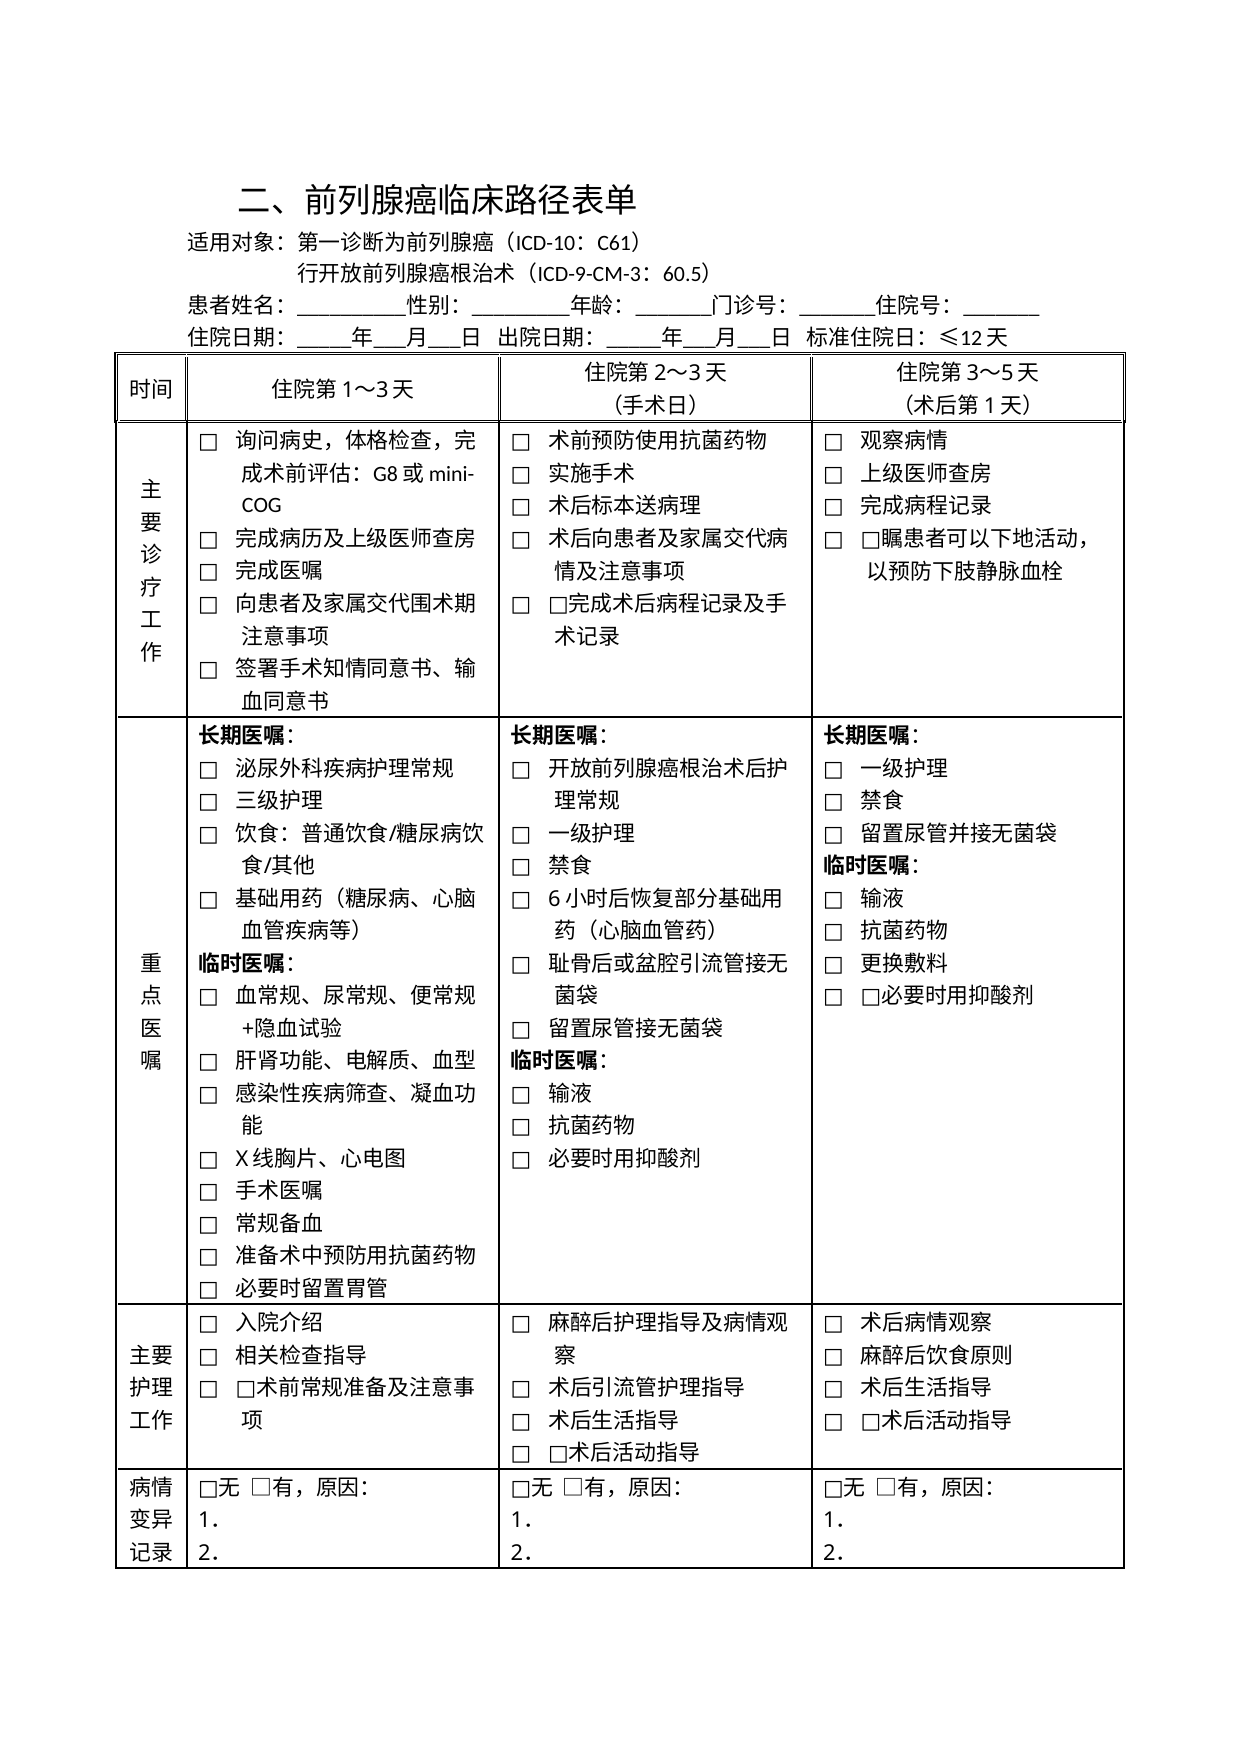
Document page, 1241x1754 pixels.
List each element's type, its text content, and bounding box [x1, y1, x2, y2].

table_cell 术后病情观察 麻醉后饮食原则 术后生活指导 □术后活动指导 [813, 1303, 1123, 1467]
table_cell 询问病史，体格检查，完成术前评估：G8或mini-COG 完成病历及上级医师查房 完成医嘱 向患者及家属交代围术期注意事项 签署手术知情同意书、输血同意书 [188, 423, 498, 716]
text 二、前列腺癌临床路径表单 [187, 162, 1053, 224]
table_cell □无 □有，原因： 1． 2． [188, 1470, 498, 1567]
table_cell 麻醉后护理指导及病情观察 术后引流管护理指导 术后生活指导 □术后活动指导 [500, 1305, 811, 1467]
text 住院日期：_____年___月___日 出院日期：_____年___月___日 标准住院日：≤12天 [187, 320, 1053, 352]
table_header 住院第3～5天 （术后第1天） [812, 355, 1123, 420]
table_cell 病情 变异 记录 [117, 1468, 186, 1567]
text 行开放前列腺癌根治术（ICD-9-CM-3：60.5） [187, 256, 1053, 288]
table_cell 长期医嘱： 一级护理 禁食 留置尿管并接无菌袋 临时医嘱： 输液 抗菌药物 更换敷料 □必要时用抑酸剂 [813, 716, 1123, 1303]
table_cell 重 点 医 嘱 [117, 716, 186, 1303]
table_cell 术前预防使用抗菌药物 实施手术 术后标本送病理 术后向患者及家属交代病情及注意事项 □完成术后病程记录及手术记录 [500, 423, 811, 716]
table_cell 入院介绍 相关检查指导 □术前常规准备及注意事项 [188, 1305, 498, 1467]
table_cell 观察病情 上级医师查房 完成病程记录 □瞩患者可以下地活动，以预防下肢静脉血栓 [813, 420, 1123, 716]
table_cell 长期医嘱： 泌尿外科疾病护理常规 三级护理 饮食：普通饮食/糖尿病饮食/其他 基础用药（糖尿病、心脑血管疾病等） 临时医嘱： 血常规、尿常规、便常规+隐血试验 肝肾功能、电解质、血型 感染性疾病筛查、凝血功能 X线胸片、心电图 手术医嘱 常规备血 准备术中预防用抗菌药物 必要时留置胃管 [188, 718, 498, 1303]
table_header 时间 [116, 353, 187, 420]
text 患者姓名：__________性别：_________年龄：_______门诊号：_______住院号：_______ [187, 288, 1053, 320]
table_cell 主 要 诊 疗 工 作 [117, 420, 186, 716]
table_header 住院第2～3天 （手术日） [499, 353, 812, 420]
text 适用对象：第一诊断为前列腺癌（ICD-10：C61） [187, 224, 1053, 256]
table_cell □无 □有，原因： 1． 2． [813, 1468, 1123, 1567]
table_cell 长期医嘱： 开放前列腺癌根治术后护理常规 一级护理 禁食 6小时后恢复部分基础用药（心脑血管药） 耻骨后或盆腔引流管接无菌袋 留置尿管接无菌袋 临时医嘱： 输液 抗菌药物 必要时用抑酸剂 [500, 718, 811, 1303]
table_cell 主要 护理 工作 [117, 1303, 186, 1467]
table_cell □无 □有，原因： 1． 2． [500, 1470, 811, 1567]
table_header 住院第1～3天 [187, 355, 499, 420]
